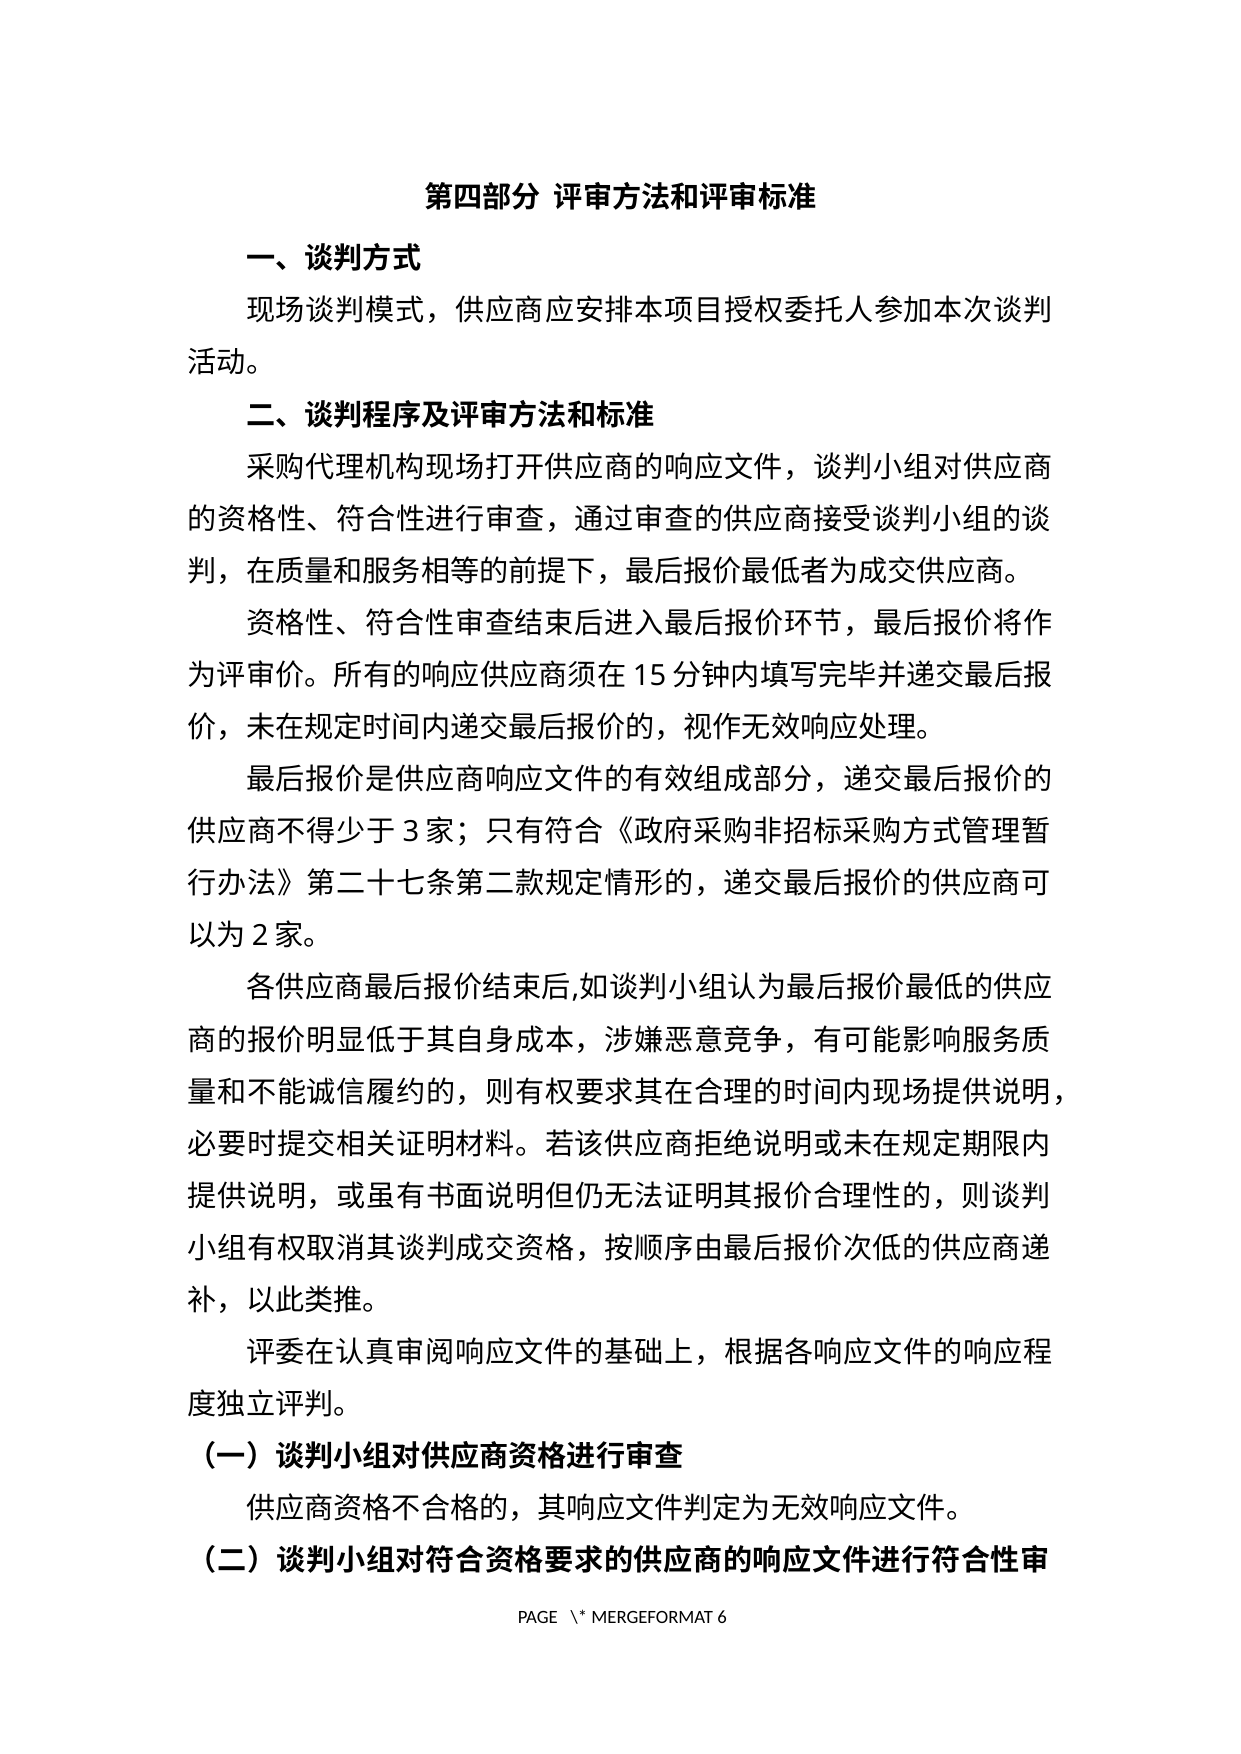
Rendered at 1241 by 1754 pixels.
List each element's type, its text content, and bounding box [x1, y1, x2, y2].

text 一、谈判方式 [187, 227, 1053, 279]
text 资格性、符合性审查结束后进入最后报价环节，最后报价将作为评审价。所有的响应供应商须在15分钟内填写完毕并递交最后报价，未在规定时间内递交最后报价的，视作无效响应处理。 [187, 592, 1053, 748]
text （一）谈判小组对供应商资格进行审查 [187, 1425, 1053, 1477]
text 二、谈判程序及评审方法和标准 [187, 383, 1053, 435]
text 现场谈判模式，供应商应安排本项目授权委托人参加本次谈判活动。 [187, 279, 1053, 383]
text 评委在认真审阅响应文件的基础上，根据各响应文件的响应程度独立评判。 [187, 1321, 1053, 1425]
text 采购代理机构现场打开供应商的响应文件，谈判小组对供应商的资格性、符合性进行审查，通过审查的供应商接受谈判小组的谈判，在质量和服务相等的前提下，最后报价最低者为成交供应商。 [187, 435, 1053, 592]
text 供应商资格不合格的，其响应文件判定为无效响应文件。 [187, 1477, 1053, 1529]
text 最后报价是供应商响应文件的有效组成部分，递交最后报价的供应商不得少于3家；只有符合《政府采购非招标采购方式管理暂行办法》第二十七条第二款规定情形的，递交最后报价的供应商可以为2家。 [187, 748, 1053, 956]
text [187, 1529, 1053, 1581]
text 第四部分 评审方法和评审标准 [187, 162, 1053, 227]
text 各供应商最后报价结束后,如谈判小组认为最后报价最低的供应商的报价明显低于其自身成本，涉嫌恶意竞争，有可能影响服务质量和不能诚信履约的，则有权要求其在合理的时间内现场提供说明，必要时提交相关证明材料。若该供应商拒绝说明或未在规定期限内提供说明，或虽有书面说明但仍无法证明其报价合理性的，则谈判小组有权取消其谈判成交资格，按顺序由最后报价次低的供应商递补，以此类推。 [187, 956, 1053, 1321]
